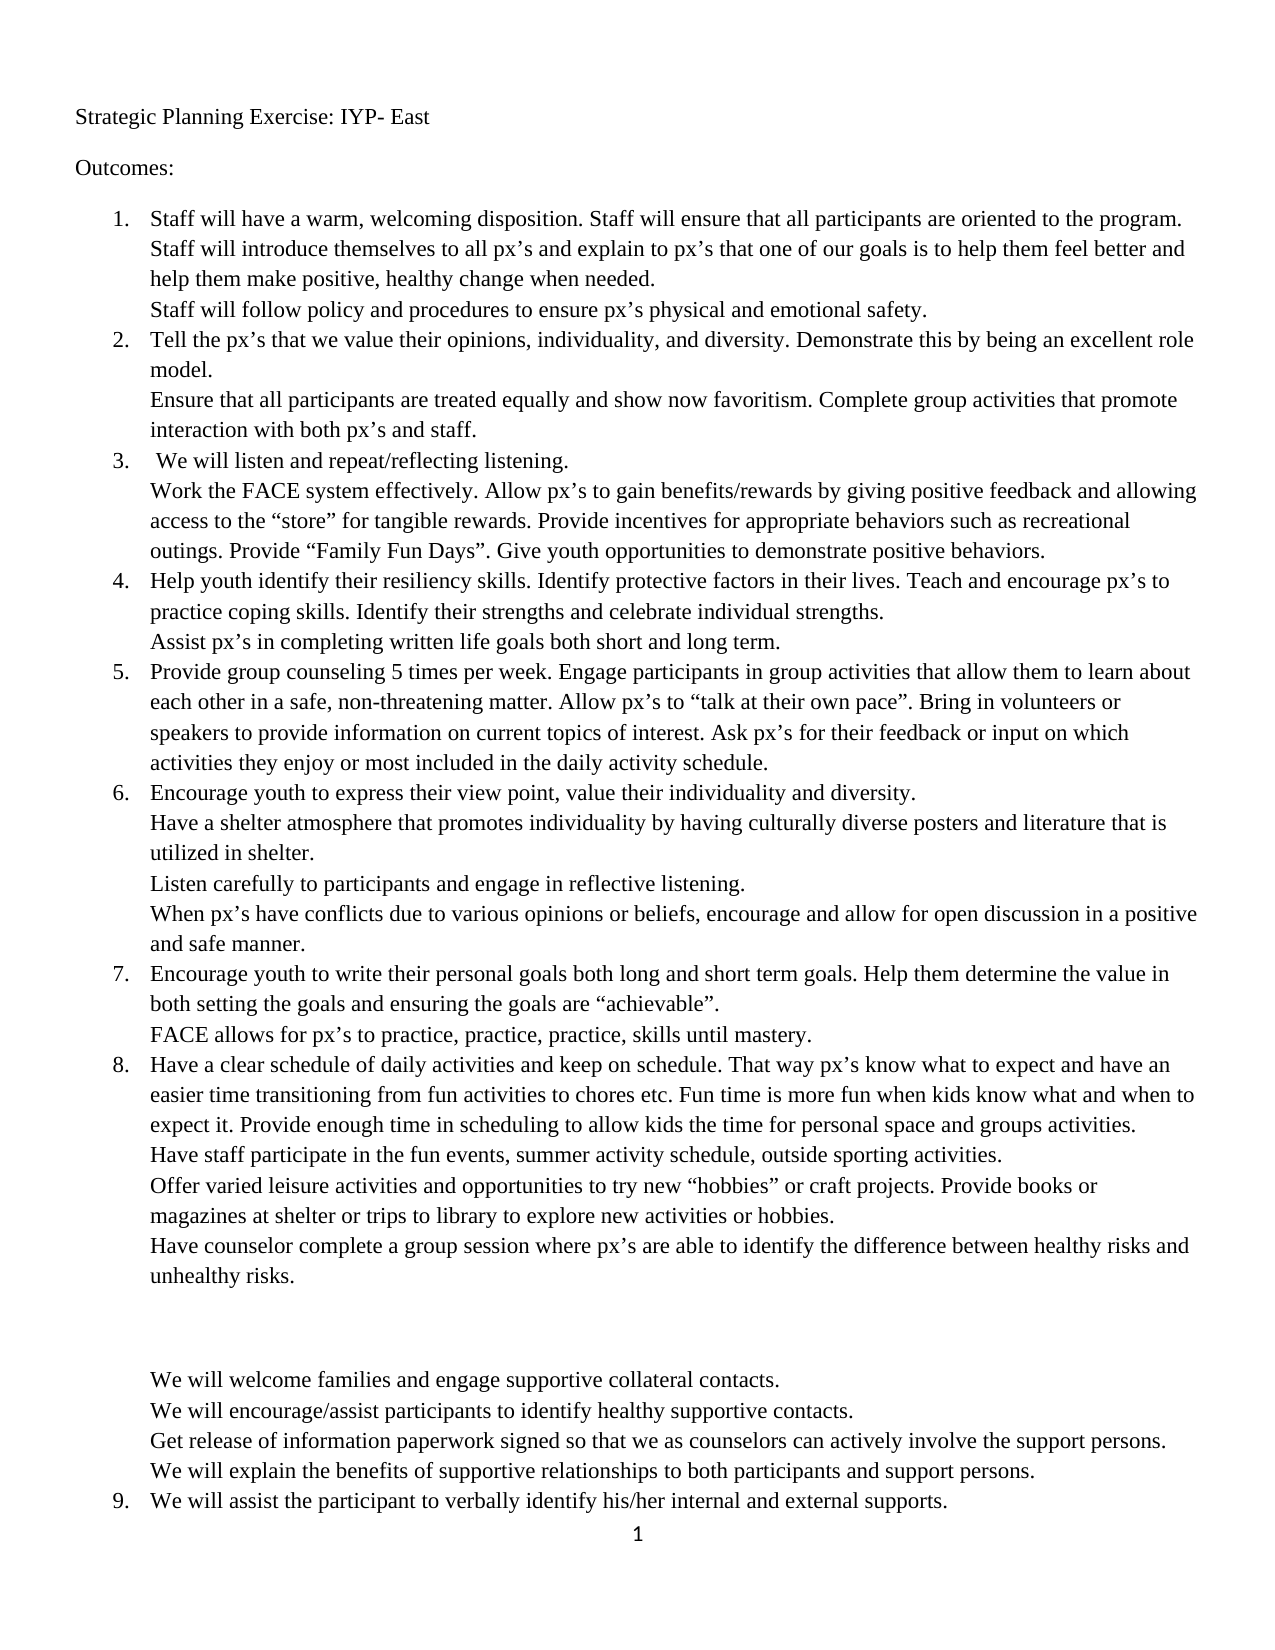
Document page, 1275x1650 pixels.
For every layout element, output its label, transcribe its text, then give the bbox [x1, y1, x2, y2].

list Get release of information paperwork signed so that we as counselors can actively involve the support persons. [150, 1427, 1200, 1453]
list Provide group counseling 5 times per week. Engage participants in group activities that allow them to learn about each other in a safe, non-threatening matter. Allow px’s to “talk at their own pace”. Bring in volunteers or speakers to provide information on current topics of interest. Ask px’s for their feedback or input on which activities they enjoy or most included in the daily activity schedule. [112, 658, 1200, 775]
list Encourage youth to write their personal goals both long and short term goals. Help them determine the value in both setting the goals and ensuring the goals are “achievable”. [112, 960, 1200, 1017]
list Have staff participate in the fun events, summer activity schedule, outside sporting activities. [150, 1142, 1200, 1168]
list Offer varied leisure activities and opportunities to try new “hobbies” or craft projects. Provide books or magazines at shelter or trips to library to explore new activities or hobbies. [150, 1172, 1200, 1228]
list Tell the px’s that we value their opinions, individuality, and diversity. Demonstrate this by being an excellent role model. [112, 326, 1200, 382]
list Work the FACE system effectively. Allow px’s to gain benefits/rewards by giving positive feedback and allowing access to the “store” for tangible rewards. Provide incentives for appropriate behaviors such as recreational outings. Provide “Family Fun Days”. Give youth opportunities to demonstrate positive behaviors. [150, 477, 1200, 564]
list Encourage youth to express their view point, value their individuality and diversity. [112, 779, 1200, 805]
text Outcomes: [75, 154, 1200, 180]
list Staff will have a warm, welcoming disposition. Staff will ensure that all participants are oriented to the program. Staff will introduce themselves to all px’s and explain to px’s that one of our goals is to help them feel better and help them make positive, healthy change when needed. [112, 205, 1200, 292]
list We will assist the participant to verbally identify his/her internal and external supports. [112, 1487, 1200, 1514]
list Staff will follow policy and procedures to ensure px’s physical and emotional safety. [150, 296, 1200, 322]
list We will encourage/assist participants to identify healthy supportive contacts. [150, 1397, 1200, 1423]
list We will explain the benefits of supportive relationships to both participants and support persons. [150, 1457, 1200, 1483]
list Listen carefully to participants and engage in reflective listening. [150, 870, 1200, 896]
list Have a shelter atmosphere that promotes individuality by having culturally diverse posters and literature that is utilized in shelter. [150, 809, 1200, 866]
list Assist px’s in completing written life goals both short and long term. [150, 628, 1200, 654]
list Ensure that all participants are treated equally and show now favoritism. Complete group activities that promote interaction with both px’s and staff. [150, 386, 1200, 443]
list We will listen and repeat/reflecting listening. [112, 447, 1200, 473]
list Have counselor complete a group session where px’s are able to identify the difference between healthy risks and unhealthy risks. [150, 1232, 1200, 1289]
list When px’s have conflicts due to various opinions or beliefs, encourage and allow for open discussion in a positive and safe manner. [150, 900, 1200, 956]
list We will welcome families and engage supportive collateral contacts. [150, 1366, 1200, 1393]
list FACE allows for px’s to practice, practice, practice, skills until mastery. [150, 1021, 1200, 1047]
text Strategic Planning Exercise: IYP- East [75, 103, 1200, 129]
list Have a clear schedule of daily activities and keep on schedule. That way px’s know what to expect and have an easier time transitioning from fun activities to chores etc. Fun time is more fun when kids know what and when to expect it. Provide enough time in scheduling to allow kids the time for personal space and groups activities. [112, 1051, 1200, 1138]
list Help youth identify their resiliency skills. Identify protective factors in their lives. Teach and encourage px’s to practice coping skills. Identify their strengths and celebrate individual strengths. [112, 568, 1200, 624]
